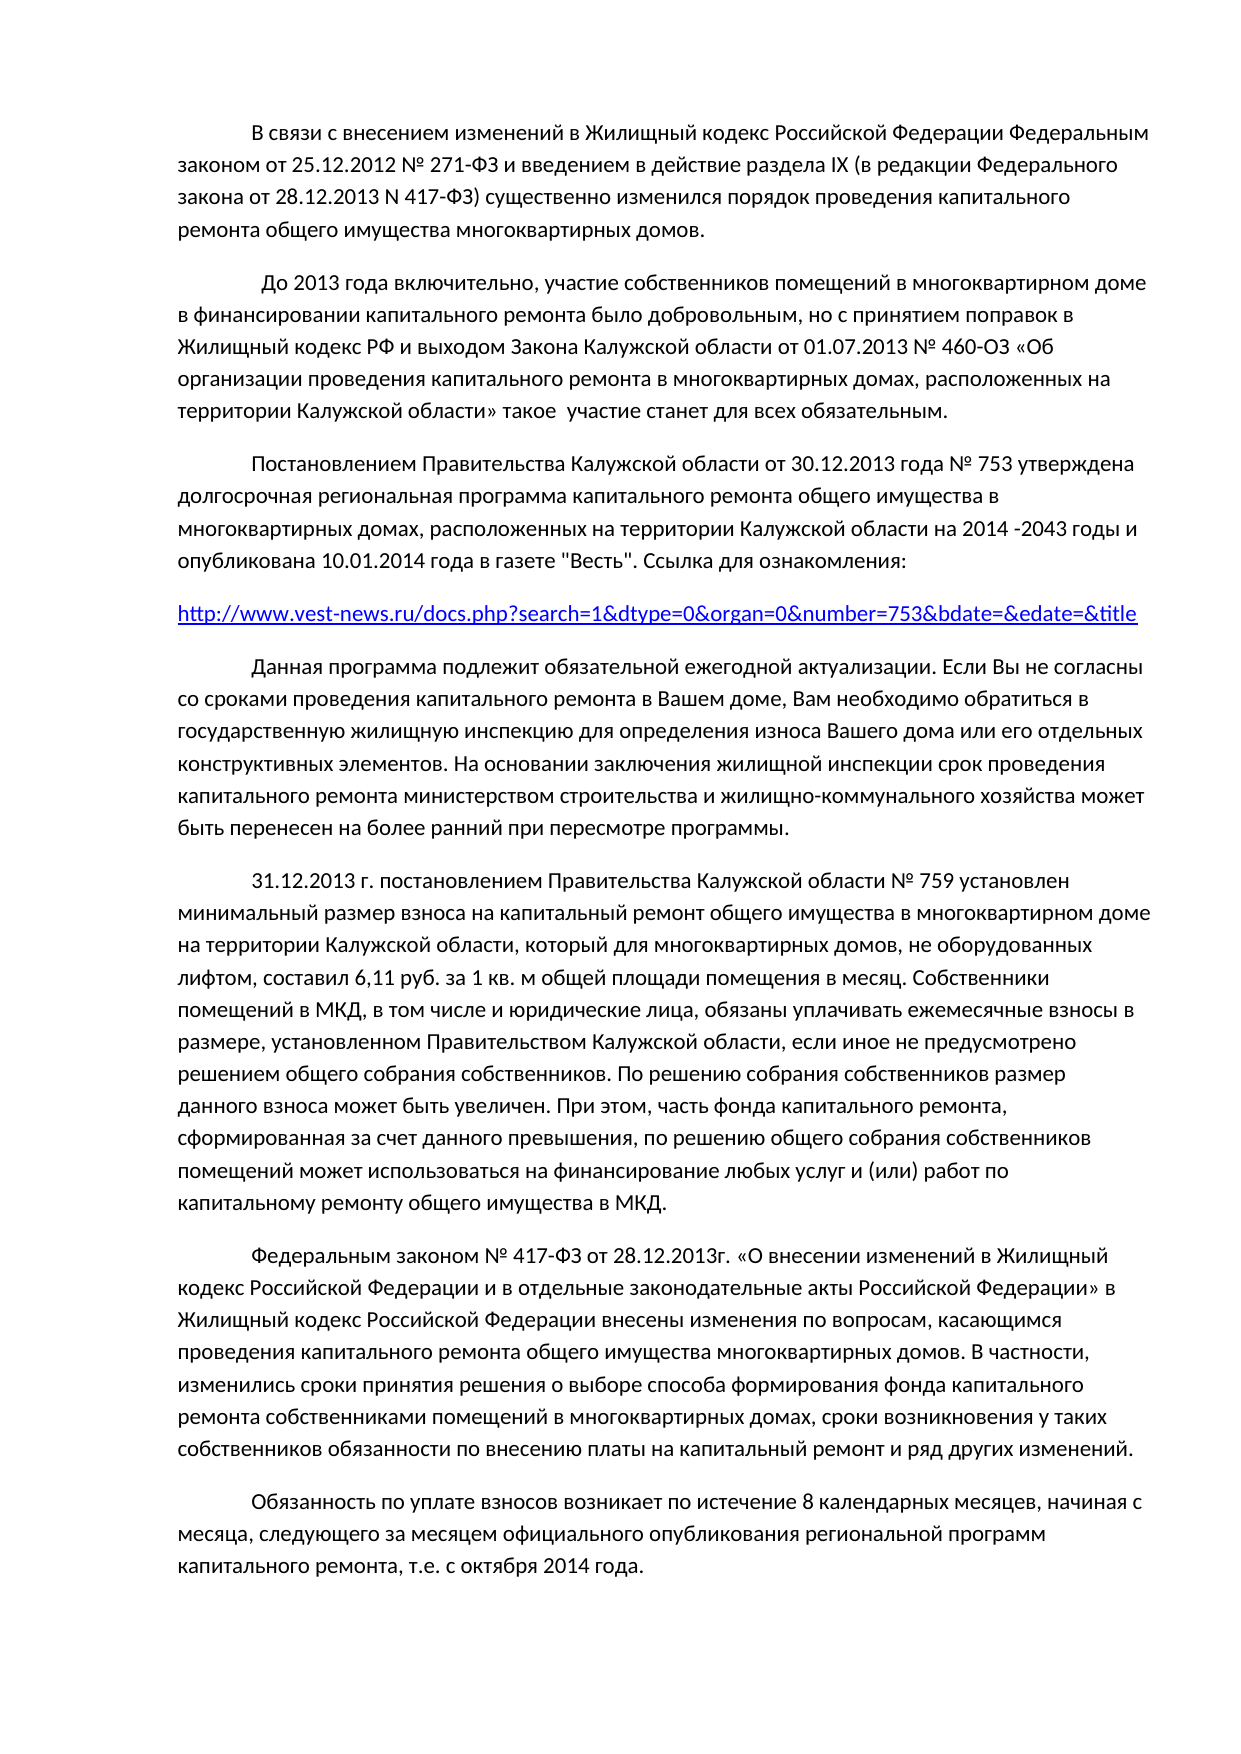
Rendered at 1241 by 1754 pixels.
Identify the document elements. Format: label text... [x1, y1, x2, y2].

text Обязанность по уплате взносов возникает по истечение 8 календарных месяцев, начиная с месяца, следующего за месяцем официального опубликования региональной программ капитального ремонта, т.е. с октября 2014 года. [177, 1487, 1152, 1579]
text Федеральным законом № 417-ФЗ от 28.12.2013г. «О внесении изменений в Жилищный кодекс Российской Федерации и в отдельные законодательные акты Российской Федерации» в Жилищный кодекс Российской Федерации внесены изменения по вопросам, касающимся проведения капитального ремонта общего имущества многоквартирных домов. В частности, изменились сроки принятия решения о выборе способа формирования фонда капитального ремонта собственниками помещений в многоквартирных домах, сроки возникновения у таких собственников обязанности по внесению платы на капитальный ремонт и ряд других изменений. [177, 1241, 1152, 1462]
text Постановлением Правительства Калужской области от 30.12.2013 года № 753 утверждена долгосрочная региональная программа капитального ремонта общего имущества в многоквартирных домах, расположенных на территории Калужской области на 2014 -2043 годы и опубликована 10.01.2014 года в газете "Весть". Ссылка для ознакомления: [177, 449, 1152, 574]
text Данная программа подлежит обязательной ежегодной актуализации. Если Вы не согласны со сроками проведения капитального ремонта в Вашем доме, Вам необходимо обратиться в государственную жилищную инспекцию для определения износа Вашего дома или его отдельных конструктивных элементов. На основании заключения жилищной инспекции срок проведения капитального ремонта министерством строительства и жилищно-коммунального хозяйства может быть перенесен на более ранний при пересмотре программы. [177, 652, 1152, 841]
text До 2013 года включительно, участие собственников помещений в многоквартирном доме в финансировании капитального ремонта было добровольным, но с принятием поправок в Жилищный кодекс РФ и выходом Закона Калужской области от 01.07.2013 № 460-ОЗ «Об организации проведения капитального ремонта в многоквартирных домах, расположенных на территории Калужской области» такое участие станет для всех обязательным. [177, 268, 1152, 424]
text В связи с внесением изменений в Жилищный кодекс Российской Федерации Федеральным законом от 25.12.2012 № 271-ФЗ и введением в действие раздела IX (в редакции Федерального закона от 28.12.2013 N 417-ФЗ) существенно изменился порядок проведения капитального ремонта общего имущества многоквартирных домов. [177, 118, 1152, 243]
text http://www.vest-news.ru/docs.php?search=1&dtype=0&organ=0&number=753&bdate=&edate=&title [177, 599, 1152, 627]
text 31.12.2013 г. постановлением Правительства Калужской области № 759 установлен минимальный размер взноса на капитальный ремонт общего имущества в многоквартирном доме на территории Калужской области, который для многоквартирных домов, не оборудованных лифтом, составил 6,11 руб. за 1 кв. м общей площади помещения в месяц. Собственники помещений в МКД, в том числе и юридические лица, обязаны уплачивать ежемесячные взносы в размере, установленном Правительством Калужской области, если иное не предусмотрено решением общего собрания собственников. По решению собрания собственников размер данного взноса может быть увеличен. При этом, часть фонда капитального ремонта, сформированная за счет данного превышения, по решению общего собрания собственников помещений может использоваться на финансирование любых услуг и (или) работ по капитальному ремонту общего имущества в МКД. [177, 866, 1152, 1216]
